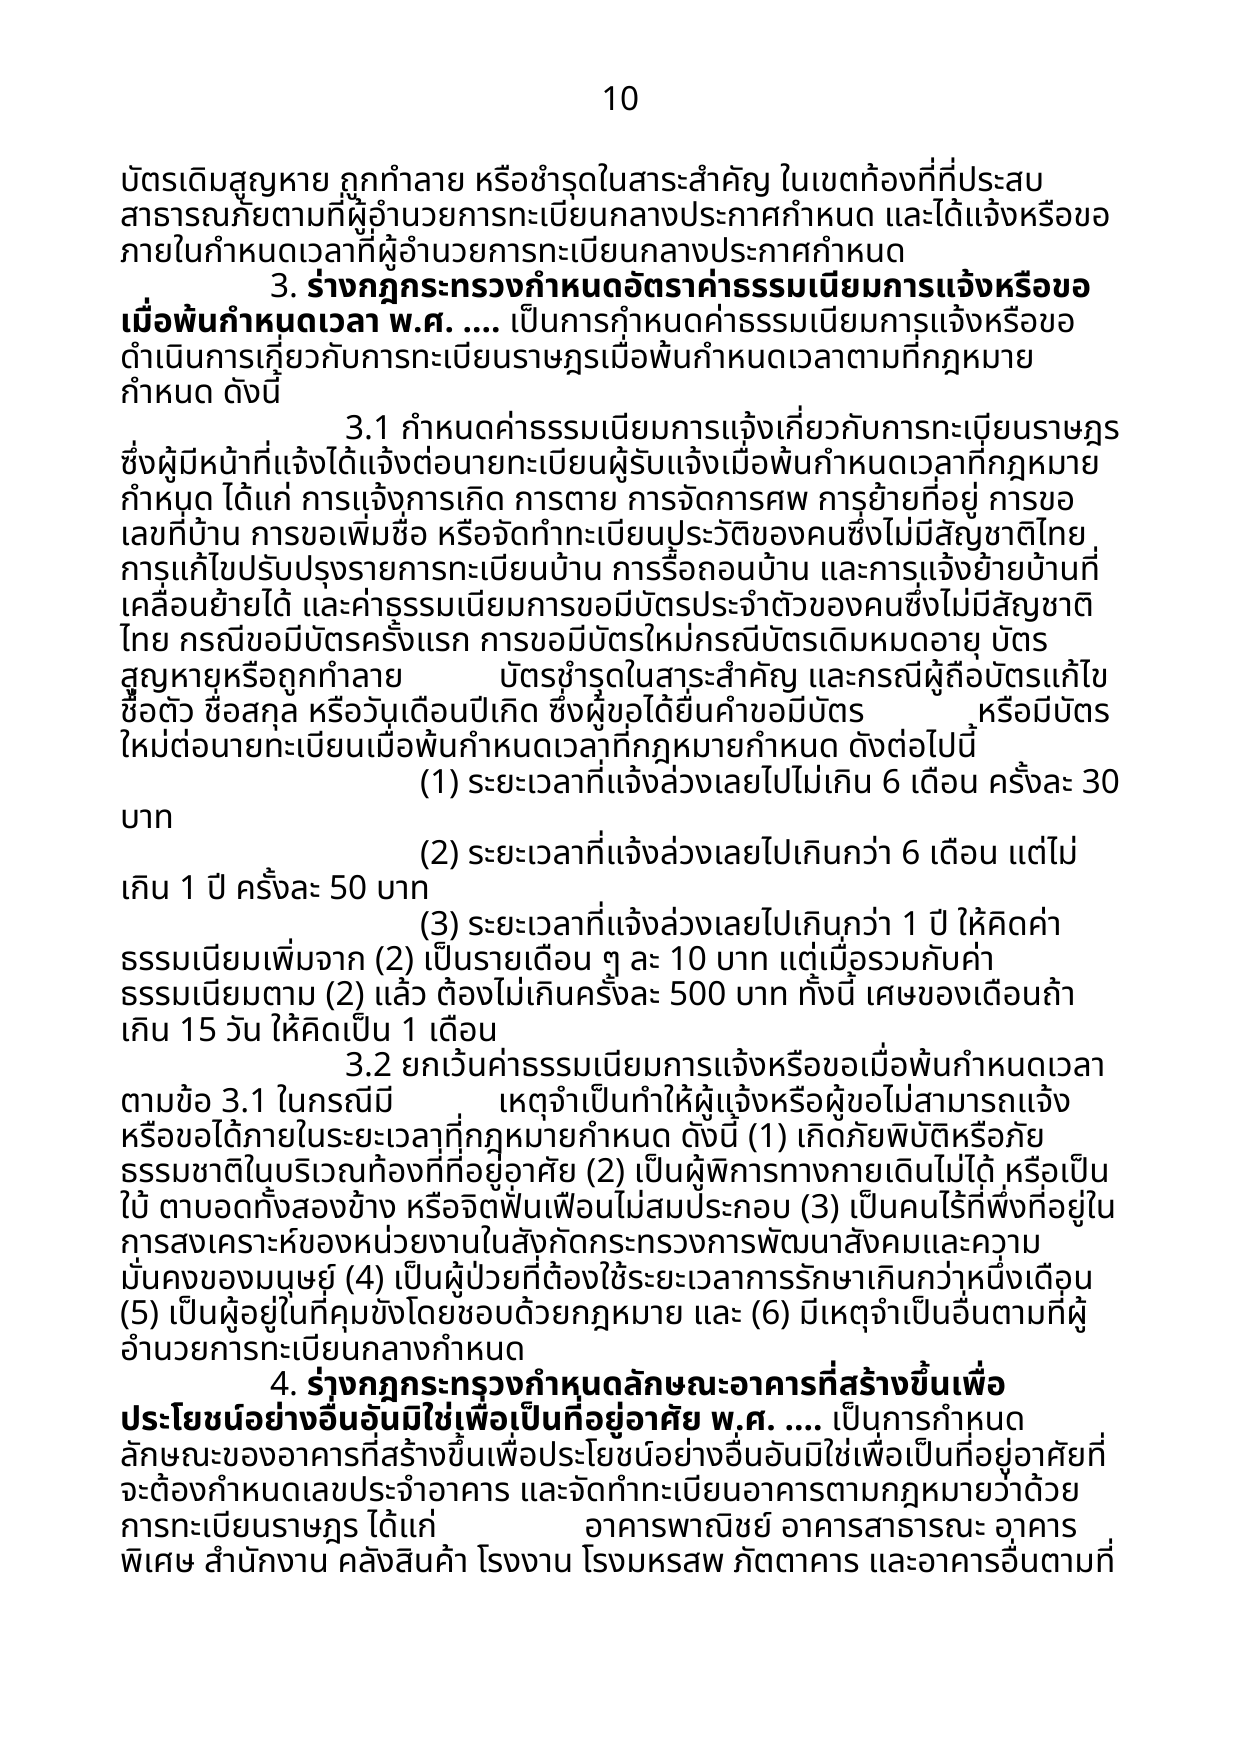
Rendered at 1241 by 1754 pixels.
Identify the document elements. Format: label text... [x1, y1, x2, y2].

text (2) ระยะเวลาที่แจ้งล่วงเลยไปเกินกว่า 6 เดือน แต่ไม่เกิน 1 ปี ครั้งละ 50 บาท [120, 836, 1120, 907]
text (3) ระยะเวลาที่แจ้งล่วงเลยไปเกินกว่า 1 ปี ให้คิดค่าธรรมเนียมเพิ่มจาก (2) เป็นรายเดือน ๆ ละ 10 บาท แต่เมื่อรวมกับค่าธรรมเนียมตาม (2) แล้ว ต้องไม่เกินครั้งละ 500 บาท ทั้งนี้ เศษของเดือนถ้าเกิน 15 วัน ให้คิดเป็น 1 เดือน [120, 907, 1120, 1048]
text 3.1 กำหนดค่าธรรมเนียมการแจ้งเกี่ยวกับการทะเบียนราษฎรซึ่งผู้มีหน้าที่แจ้งได้แจ้งต่อนายทะเบียนผู้รับแจ้งเมื่อพ้นกำหนดเวลาที่กฎหมายกำหนด ได้แก่ การแจ้งการเกิด การตาย การจัดการศพ การย้ายที่อยู่ การขอเลขที่บ้าน การขอเพิ่มชื่อ หรือจัดทำทะเบียนประวัติของคนซึ่งไม่มีสัญชาติไทย การแก้ไขปรับปรุงรายการทะเบียนบ้าน การรื้อถอนบ้าน และการแจ้งย้ายบ้านที่เคลื่อนย้ายได้ และค่าธรรมเนียมการขอมีบัตรประจำตัวของคนซึ่งไม่มีสัญชาติไทย กรณีขอมีบัตรครั้งแรก การขอมีบัตรใหม่กรณีบัตรเดิมหมดอายุ บัตรสูญหายหรือถูกทำลาย บัตรชำรุดในสาระสำคัญ และกรณีผู้ถือบัตรแก้ไขชื่อตัว ชื่อสกุล หรือวันเดือนปีเกิด ซึ่งผู้ขอได้ยื่นคำขอมีบัตร หรือมีบัตรใหม่ต่อนายทะเบียนเมื่อพ้นกำหนดเวลาที่กฎหมายกำหนด ดังต่อไปนี้ [120, 411, 1120, 765]
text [120, 163, 1120, 269]
text 3. ร่างกฎกระทรวงกำหนดอัตราค่าธรรมเนียมการแจ้งหรือขอเมื่อพ้นกำหนดเวลา พ.ศ. …. เป็นการกำหนดค่าธรรมเนียมการแจ้งหรือขอดำเนินการเกี่ยวกับการทะเบียนราษฎรเมื่อพ้นกำหนดเวลาตามที่กฎหมายกำหนด ดังนี้ [120, 269, 1120, 411]
text (1) ระยะเวลาที่แจ้งล่วงเลยไปไม่เกิน 6 เดือน ครั้งละ 30 บาท [120, 765, 1120, 836]
text 3.2 ยกเว้นค่าธรรมเนียมการแจ้งหรือขอเมื่อพ้นกำหนดเวลาตามข้อ 3.1 ในกรณีมี เหตุจำเป็นทำให้ผู้แจ้งหรือผู้ขอไม่สามารถแจ้งหรือขอได้ภายในระยะเวลาที่กฎหมายกำหนด ดังนี้ (1) เกิดภัยพิบัติหรือภัยธรรมชาติในบริเวณท้องที่ที่อยู่อาศัย (2) เป็นผู้พิการทางกายเดินไม่ได้ หรือเป็นใบ้ ตาบอดทั้งสองข้าง หรือจิตฟั่นเฟือนไม่สมประกอบ (3) เป็นคนไร้ที่พึ่งที่อยู่ในการสงเคราะห์ของหน่วยงานในสังกัดกระทรวงการพัฒนาสังคมและความมั่นคงของมนุษย์ (4) เป็นผู้ป่วยที่ต้องใช้ระยะเวลาการรักษาเกินกว่าหนึ่งเดือน (5) เป็นผู้อยู่ในที่คุมขังโดยชอบด้วยกฎหมาย และ (6) มีเหตุจำเป็นอื่นตามที่ผู้อำนวยการทะเบียนกลางกำหนด [120, 1048, 1120, 1367]
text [120, 1367, 1120, 1579]
